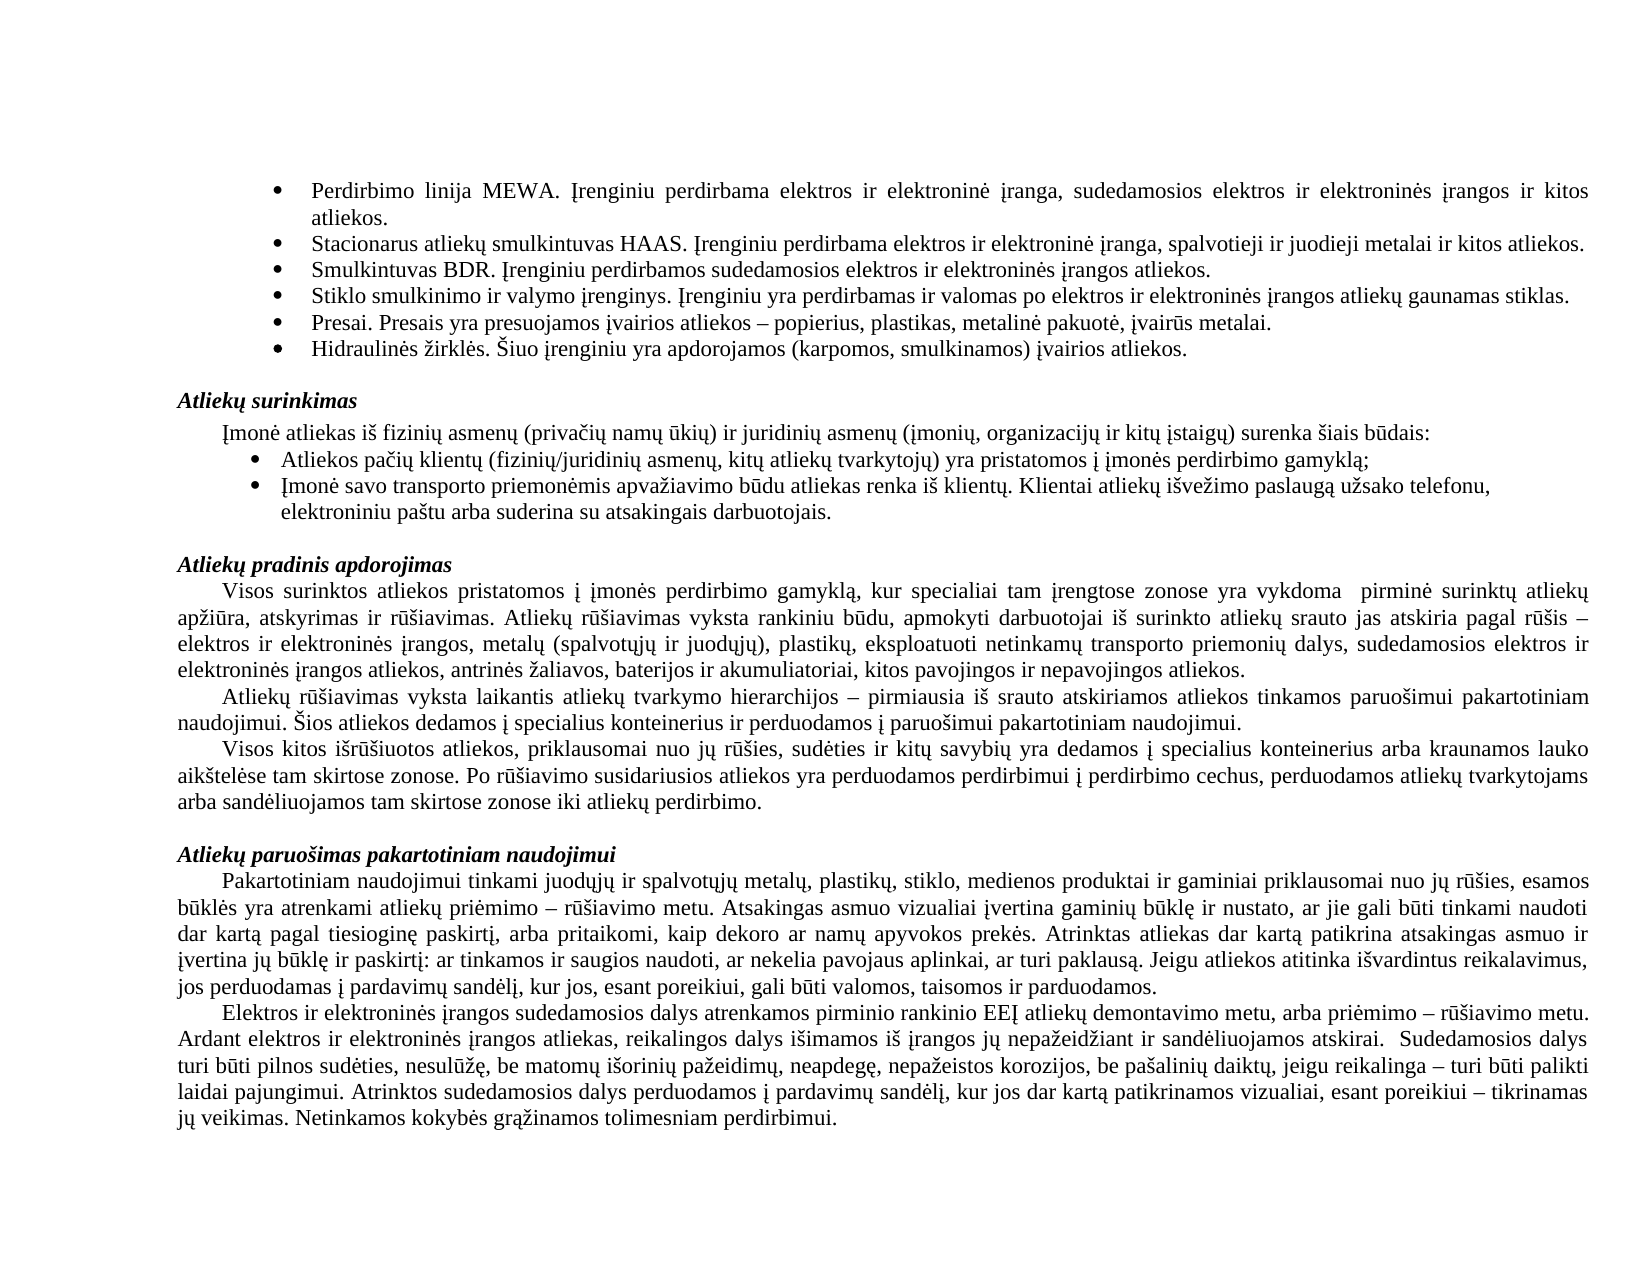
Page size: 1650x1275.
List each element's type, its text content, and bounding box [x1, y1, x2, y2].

text Pakartotiniam naudojimui tinkami juodųjų ir spalvotųjų metalų, plastikų, stiklo, medienos produktai ir gaminiai priklausomai nuo jų rūšies, esamos būklės yra atrenkami atliekų priėmimo – rūšiavimo metu. Atsakingas asmuo vizualiai įvertina gaminių būklę ir nustato, ar jie gali būti tinkami naudoti dar kartą pagal tiesioginę paskirtį, arba pritaikomi, kaip dekoro ar namų apyvokos prekės. Atrinktas atliekas dar kartą patikrina atsakingas asmuo ir įvertina jų būklę ir paskirtį: ar tinkamos ir saugios naudoti, ar nekelia pavojaus aplinkai, ar turi paklausą. Jeigu atliekos atitinka išvardintus reikalavimus, jos perduodamas į pardavimų sandėlį, kur jos, esant poreikiui, gali būti valomos, taisomos ir parduodamos. [177, 867, 1591, 999]
list Presai. Presais yra presuojamos įvairios atliekos – popierius, plastikas, metalinė pakuotė, įvairūs metalai. [274, 309, 1591, 335]
list Perdirbimo linija MEWA. Įrenginiu perdirbama elektros ir elektroninė įranga, sudedamosios elektros ir elektroninės įrangos ir kitos atliekos. [274, 177, 1591, 230]
list Įmonė savo transporto priemonėmis apvažiavimo būdu atliekas renka iš klientų. Klientai atliekų išvežimo paslaugą užsako telefonu, elektroniniu paštu arba suderina su atsakingais darbuotojais. [251, 472, 1591, 525]
text Visos surinktos atliekos pristatomos į įmonės perdirbimo gamyklą, kur specialiai tam įrengtose zonose yra vykdoma pirminė surinktų atliekų apžiūra, atskyrimas ir rūšiavimas. Atliekų rūšiavimas vyksta rankiniu būdu, apmokyti darbuotojai iš surinkto atliekų srauto jas atskiria pagal rūšis – elektros ir elektroninės įrangos, metalų (spalvotųjų ir juodųjų), plastikų, eksploatuoti netinkamų transporto priemonių dalys, sudedamosios elektros ir elektroninės įrangos atliekos, antrinės žaliavos, baterijos ir akumuliatoriai, kitos pavojingos ir nepavojingos atliekos. [177, 577, 1591, 683]
text Atliekų paruošimas pakartotiniam naudojimui [177, 841, 1591, 867]
subtitle Atliekų pradinis apdorojimas [177, 551, 1591, 577]
text Elektros ir elektroninės įrangos sudedamosios dalys atrenkamos pirminio rankinio EEĮ atliekų demontavimo metu, arba priėmimo – rūšiavimo metu. Ardant elektros ir elektroninės įrangos atliekas, reikalingos dalys išimamos iš įrangos jų nepažeidžiant ir sandėliuojamos atskirai. Sudedamosios dalys turi būti pilnos sudėties, nesulūžę, be matomų išorinių pažeidimų, neapdegę, nepažeistos korozijos, be pašalinių daiktų, jeigu reikalinga – turi būti palikti laidai pajungimui. Atrinktos sudedamosios dalys perduodamos į pardavimų sandėlį, kur jos dar kartą patikrinamos vizualiai, esant poreikiui – tikrinamas jų veikimas. Netinkamos kokybės grąžinamos tolimesniam perdirbimui. [177, 999, 1591, 1131]
text Visos kitos išrūšiuotos atliekos, priklausomai nuo jų rūšies, sudėties ir kitų savybių yra dedamos į specialius konteinerius arba kraunamos lauko aikštelėse tam skirtose zonose. Po rūšiavimo susidariusios atliekos yra perduodamos perdirbimui į perdirbimo cechus, perduodamos atliekų tvarkytojams arba sandėliuojamos tam skirtose zonose iki atliekų perdirbimo. [177, 736, 1591, 814]
list Stacionarus atliekų smulkintuvas HAAS. Įrenginiu perdirbama elektros ir elektroninė įranga, spalvotieji ir juodieji metalai ir kitos atliekos. [274, 230, 1591, 256]
list Smulkintuvas BDR. Įrenginiu perdirbamos sudedamosios elektros ir elektroninės įrangos atliekos. [274, 256, 1591, 283]
list Stiklo smulkinimo ir valymo įrenginys. Įrenginiu yra perdirbamas ir valomas po elektros ir elektroninės įrangos atliekų gaunamas stiklas. [274, 283, 1591, 309]
list Atliekos pačių klientų (fizinių/juridinių asmenų, kitų atliekų tvarkytojų) yra pristatomos į įmonės perdirbimo gamyklą; [251, 446, 1591, 472]
list Hidraulinės žirklės. Šiuo įrenginiu yra apdorojamos (karpomos, smulkinamos) įvairios atliekos. [274, 335, 1591, 362]
subtitle Atliekų surinkimas [177, 387, 1591, 413]
text Atliekų rūšiavimas vyksta laikantis atliekų tvarkymo hierarchijos – pirmiausia iš srauto atskiriamos atliekos tinkamos paruošimui pakartotiniam naudojimui. Šios atliekos dedamos į specialius konteinerius ir perduodamos į paruošimui pakartotiniam naudojimui. [177, 683, 1591, 736]
text Įmonė atliekas iš fizinių asmenų (privačių namų ūkių) ir juridinių asmenų (įmonių, organizacijų ir kitų įstaigų) surenka šiais būdais: [177, 419, 1591, 446]
